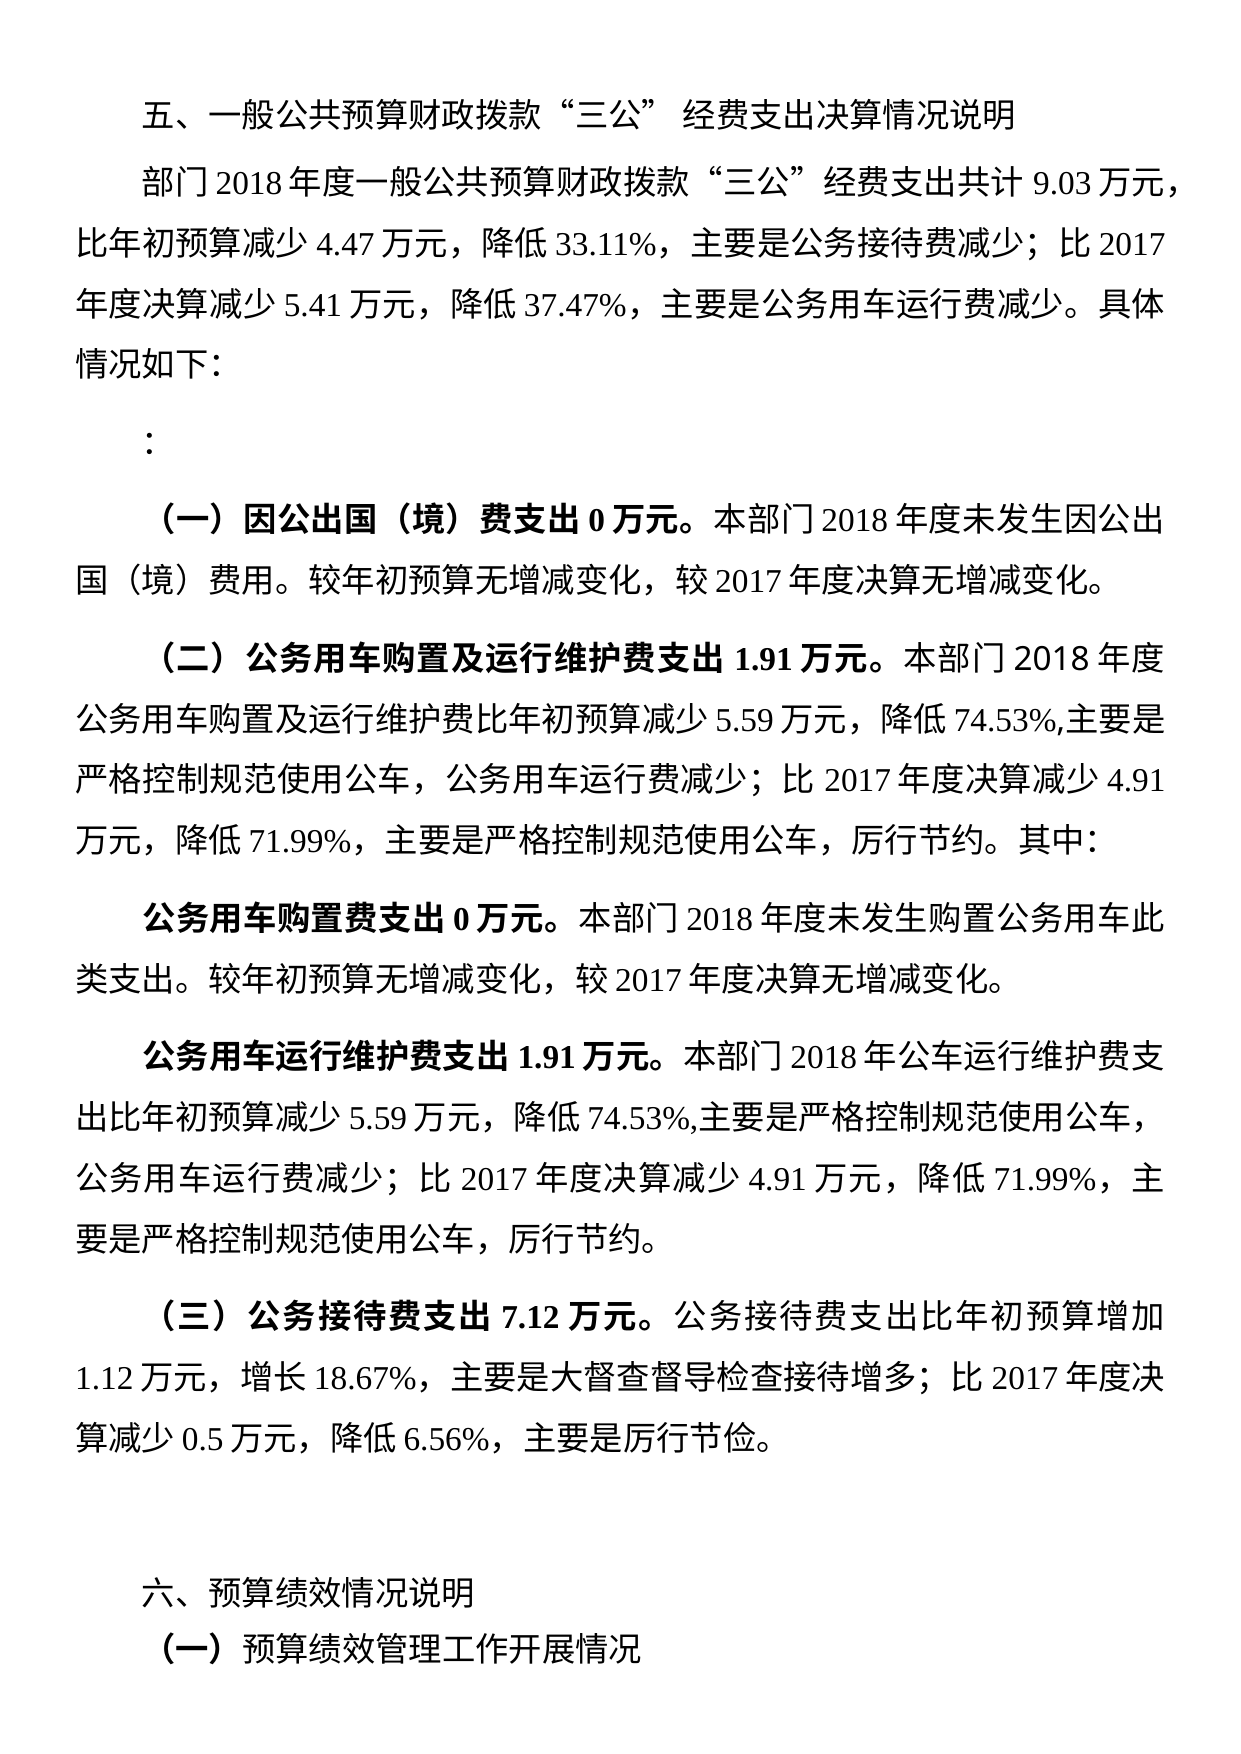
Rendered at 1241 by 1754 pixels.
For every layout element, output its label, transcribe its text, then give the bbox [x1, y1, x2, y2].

text 六、预算绩效情况说明 [75, 1557, 1165, 1617]
text 公务用车购置费支出0万元。本部门2018年度未发生购置公务用车此类支出。较年初预算无增减变化，较2017年度决算无增减变化。 [75, 882, 1165, 1003]
text 公务用车运行维护费支出1.91万元。本部门2018年公车运行维护费支出比年初预算减少5.59万元，降低74.53%,主要是严格控制规范使用公车，公务用车运行费减少；比2017年度决算减少4.91万元，降低71.99%，主要是严格控制规范使用公车，厉行节约。 [75, 1020, 1165, 1263]
text （一）预算绩效管理工作开展情况 [75, 1617, 1165, 1672]
text ： [75, 406, 1165, 467]
subtitle 五、一般公共预算财政拨款“三公” 经费支出决算情况说明 [75, 81, 1165, 146]
text （一）因公出国（境）费支出0万元。本部门2018年度未发生因公出国（境）费用。较年初预算无增减变化，较2017年度决算无增减变化。 [75, 483, 1165, 605]
text 部门2018年度一般公共预算财政拨款“三公”经费支出共计9.03万元，比年初预算减少4.47万元，降低33.11%，主要是公务接待费减少；比2017年度决算减少5.41万元，降低37.47%，主要是公务用车运行费减少。具体情况如下： [75, 146, 1165, 389]
text （三）公务接待费支出7.12万元。公务接待费支出比年初预算增加1.12万元，增长18.67%，主要是大督查督导检查接待增多；比2017年度决算减少0.5万元，降低6.56%，主要是厉行节俭。 [75, 1280, 1165, 1462]
text （二）公务用车购置及运行维护费支出1.91万元。本部门2018年度公务用车购置及运行维护费比年初预算减少5.59万元，降低74.53%,主要是严格控制规范使用公车，公务用车运行费减少；比2017年度决算减少4.91万元，降低71.99%，主要是严格控制规范使用公车，厉行节约。其中： [75, 622, 1165, 865]
